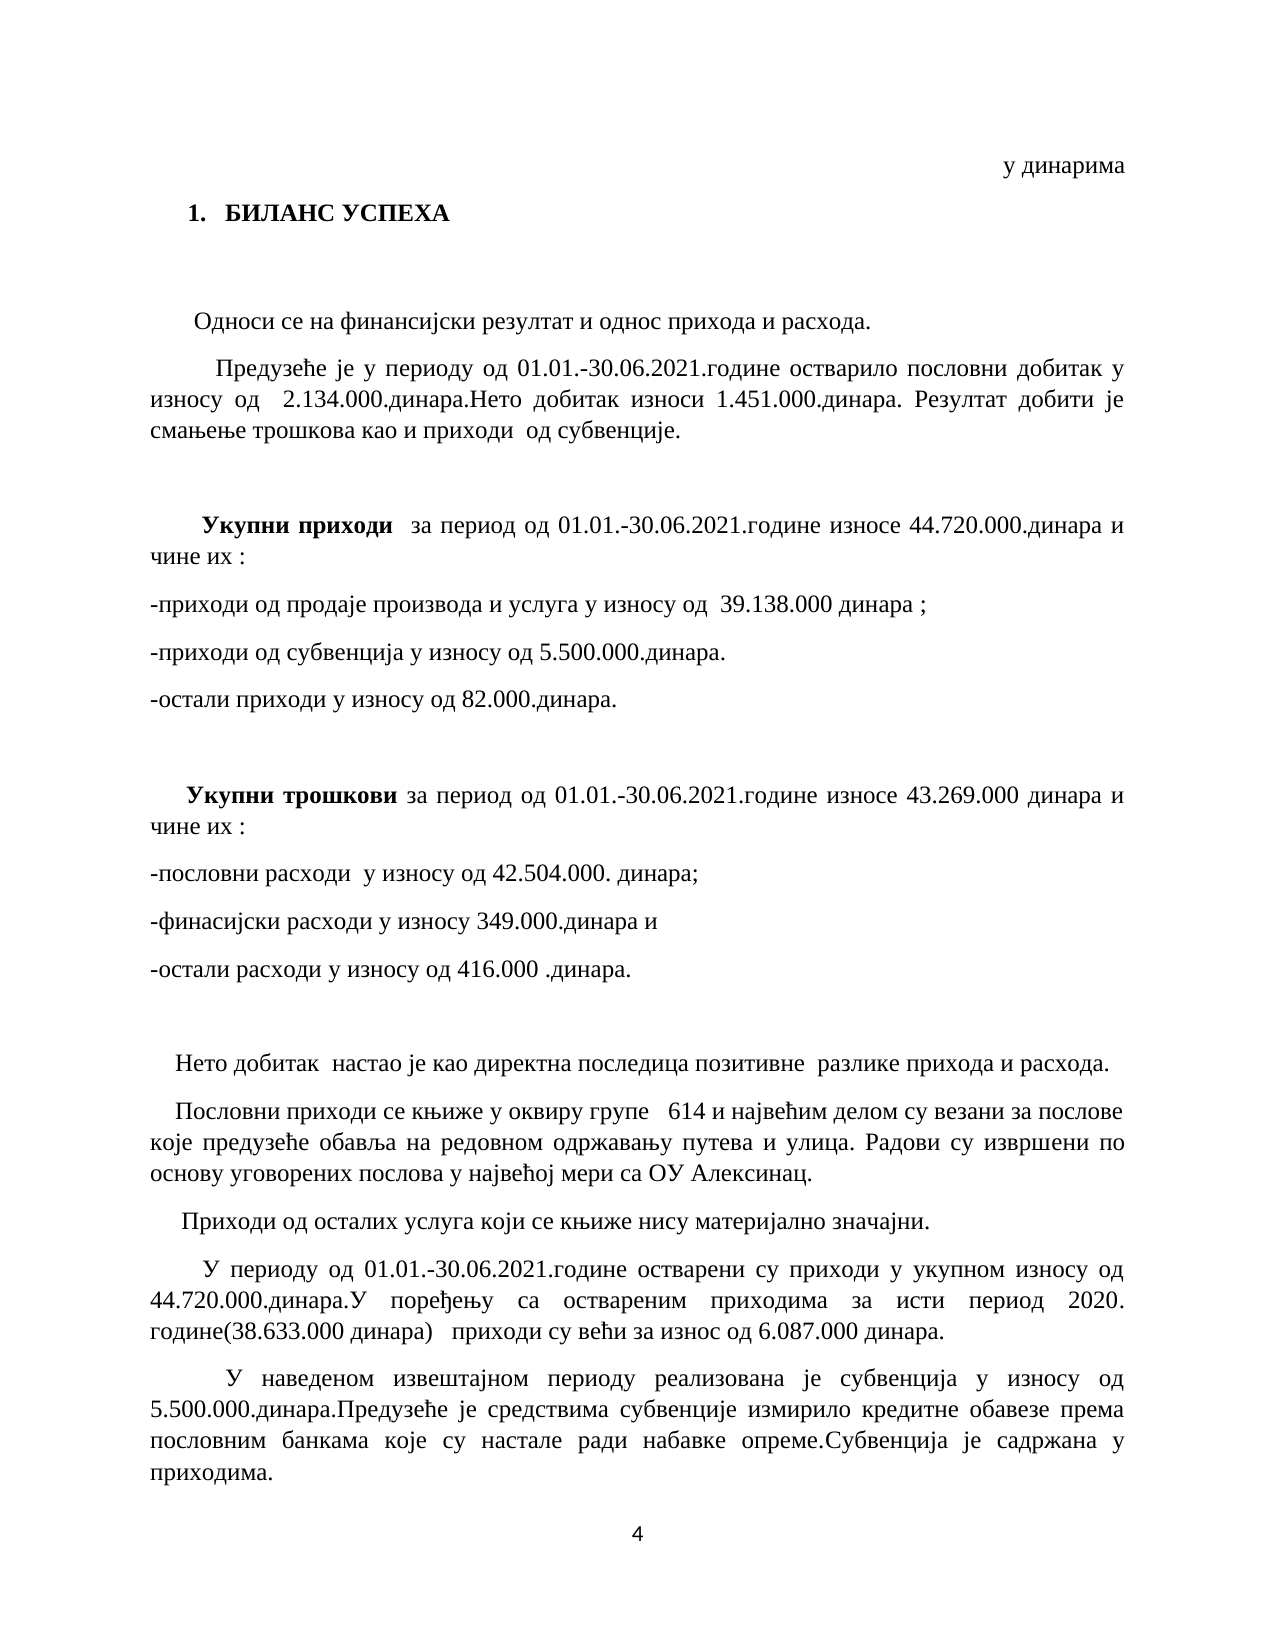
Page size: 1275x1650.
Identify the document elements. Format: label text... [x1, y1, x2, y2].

text У наведеном извештајном периоду реализована је субвенција у износу од 5.500.000.динара.Предузеће је средствима субвенције измирило кредитне обавезе према пословним банкама које су настале ради набавке опреме.Субвенција је садржана у приходима. [150, 1363, 1125, 1485]
text -финасијски расходи у износу 349.000.динара и [150, 906, 1125, 935]
text Укупни трошкови за период од 01.01.-30.06.2021.године износе 43.269.000 динара и чине их : [150, 780, 1125, 839]
text Нето добитак настао је као директна последица позитивне разлике прихода и расхода. [150, 1048, 1125, 1077]
text Приходи од осталих услуга који се књиже нису материјално значајни. [150, 1206, 1125, 1235]
text -остали приходи у износу од 82.000.динара. [150, 684, 1125, 713]
text Односи се на финансијски резултат и однос прихода и расхода. [150, 306, 1125, 334]
text у динарима [150, 150, 1125, 179]
text -приходи од продаје производа и услуга у износу од 39.138.000 динара ; [150, 589, 1125, 618]
text Предузеће је у периоду од 01.01.-30.06.2021.године остварило пословни добитак у износу од 2.134.000.динара.Нето добитак износи 1.451.000.динара. Резултат добити је смањење трошкова као и приходи од субвенције. [150, 353, 1125, 444]
list БИЛАНС УСПЕХА [187, 198, 1125, 226]
text -остали расходи у износу од 416.000 .динара. [150, 954, 1125, 983]
text У периоду од 01.01.-30.06.2021.године остварени су приходи у укупном износу од 44.720.000.динара.У поређењу са оствареним приходима за исти период 2020. године(38.633.000 динара) приходи су већи за износ од 6.087.000 динара. [150, 1254, 1125, 1344]
text Пословни приходи се књиже у оквиру групе 614 и највећим делом су везани за послове које предузеће обавља на редовном одржавању путева и улица. Радови су извршени по основу уговорених послова у највећој мери са ОУ Алексинац. [150, 1096, 1125, 1187]
text -приходи од субвенција у износу од 5.500.000.динара. [150, 637, 1125, 665]
text Укупни приходи за период од 01.01.-30.06.2021.године износе 44.720.000.динара и чине их : [150, 510, 1125, 570]
text -пословни расходи у износу од 42.504.000. динара; [150, 858, 1125, 887]
